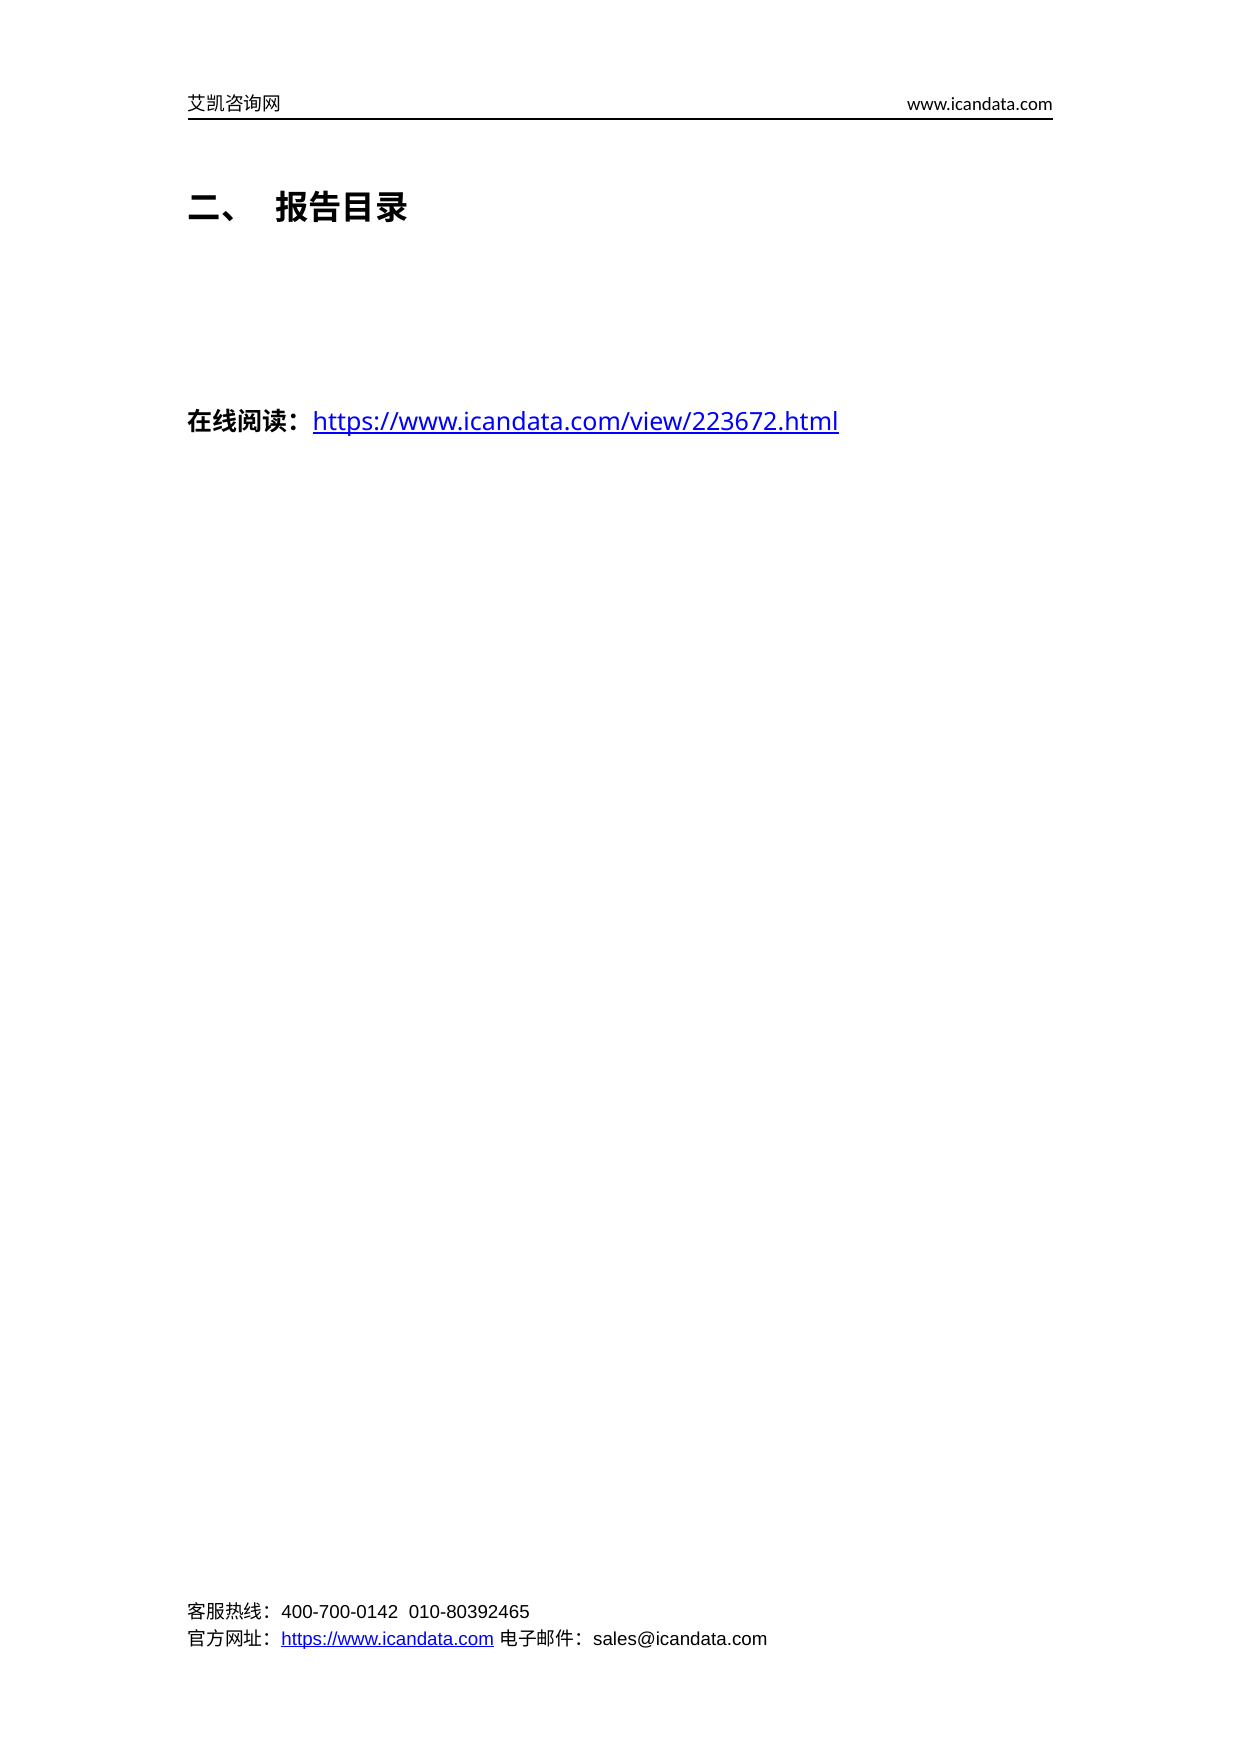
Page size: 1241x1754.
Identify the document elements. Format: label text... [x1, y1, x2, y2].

text 在线阅读：https://www.icandata.com/view/223672.html [187, 387, 1053, 452]
subtitle 报告目录 [187, 172, 1053, 237]
